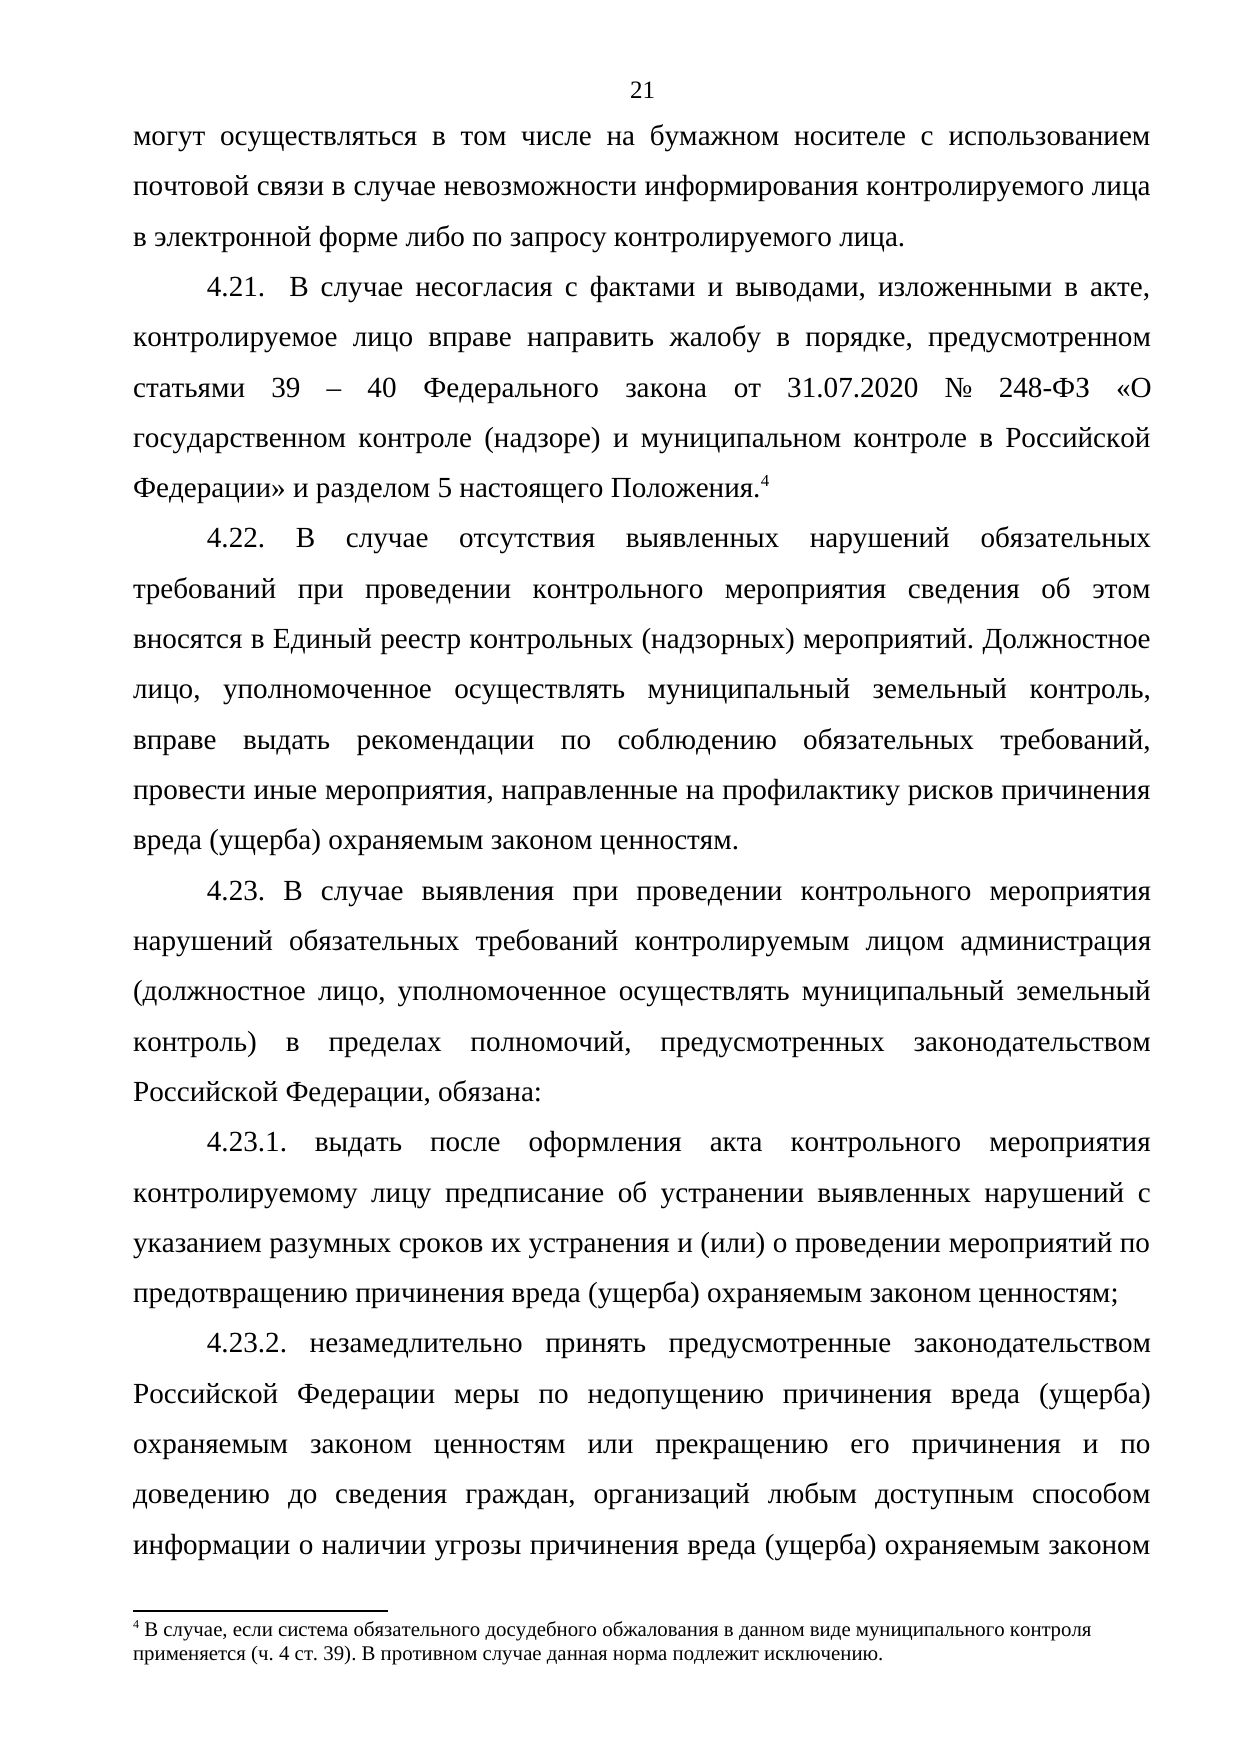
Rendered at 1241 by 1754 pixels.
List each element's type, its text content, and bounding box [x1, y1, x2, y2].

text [133, 1326, 1152, 1560]
text 4.21. В случае несогласия с фактами и выводами, изложенными в акте, контролируемое лицо вправе направить жалобу в порядке, предусмотренном статьями 39 – 40 Федерального закона от 31.07.2020 № 248-ФЗ «О государственном контроле (надзоре) и муниципальном контроле в Российской Федерации» и разделом 5 настоящего Положения. [133, 269, 1152, 504]
text 4.22. В случае отсутствия выявленных нарушений обязательных требований при проведении контрольного мероприятия сведения об этом вносятся в Единый реестр контрольных (надзорных) мероприятий. Должностное лицо, уполномоченное осуществлять муниципальный земельный контроль, вправе выдать рекомендации по соблюдению обязательных требований, провести иные мероприятия, направленные на профилактику рисков причинения вреда (ущерба) охраняемым законом ценностям. [133, 521, 1152, 856]
text 4.23.1. выдать после оформления акта контрольного мероприятия контролируемому лицу предписание об устранении выявленных нарушений с указанием разумных сроков их устранения и (или) о проведении мероприятий по предотвращению причинения вреда (ущерба) охраняемым законом ценностям; [133, 1124, 1152, 1309]
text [133, 118, 1152, 252]
text 4.23. В случае выявления при проведении контрольного мероприятия нарушений обязательных требований контролируемым лицом администрация (должностное лицо, уполномоченное осуществлять муниципальный земельный контроль) в пределах полномочий, предусмотренных законодательством Российской Федерации, обязана: [133, 873, 1152, 1108]
